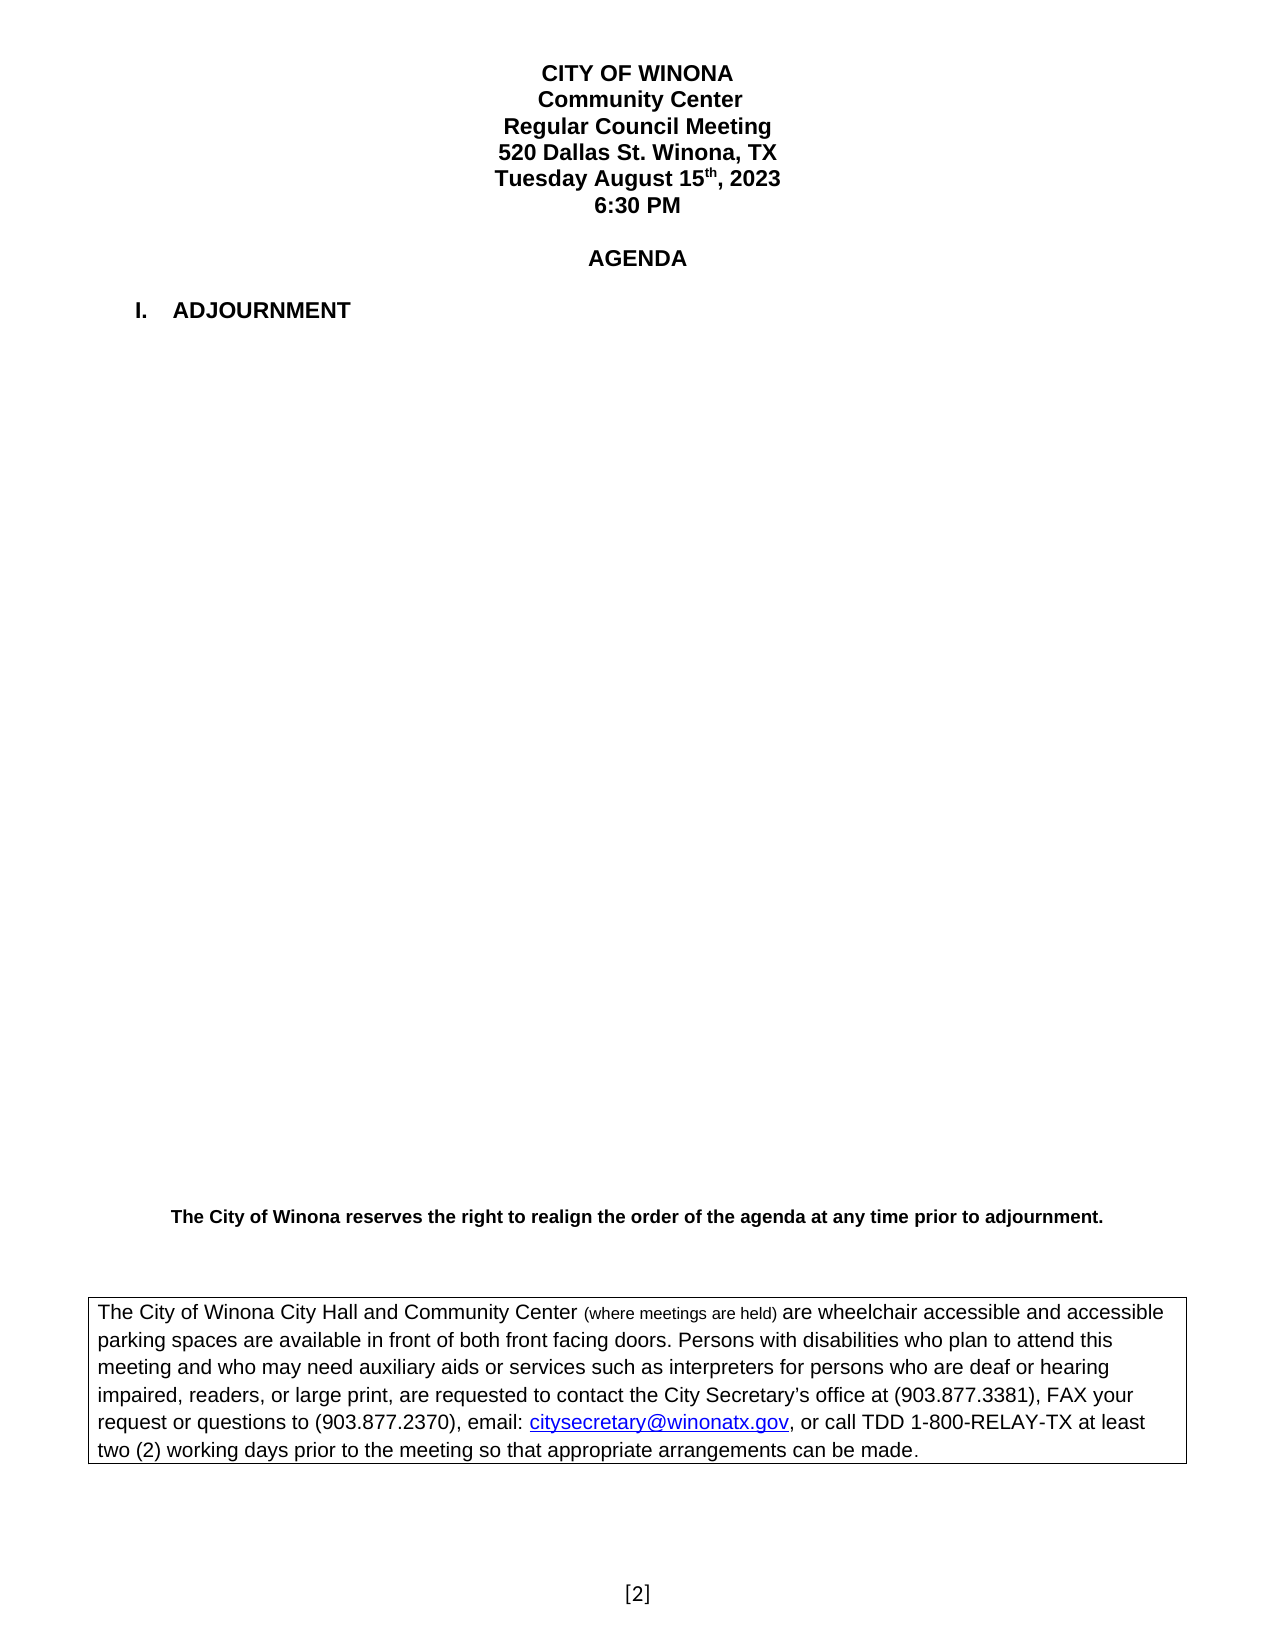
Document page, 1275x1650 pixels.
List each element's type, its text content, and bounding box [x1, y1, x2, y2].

text The City of Winona reserves the right to realign the order of the agenda at any time prior to adjournment. [97, 1206, 1177, 1227]
text The City of Winona City Hall and Community Center (where meetings are held) are wheelchair accessible and accessible parking spaces are available in front of both front facing doors. Persons with disabilities who plan to attend this meeting and who may need auxiliary aids or services such as interpreters for persons who are deaf or hearing impaired, readers, or large print, are requested to contact the City Secretary’s office at (903.877.3381), FAX your request or questions to (903.877.2370), email: citysecretary@winonatx.gov, or call TDD 1-800-RELAY-TX at least two (2) working days prior to the meeting so that appropriate arrangements can be made. [89, 1298, 1186, 1463]
list ADJOURNMENT [135, 297, 1177, 323]
